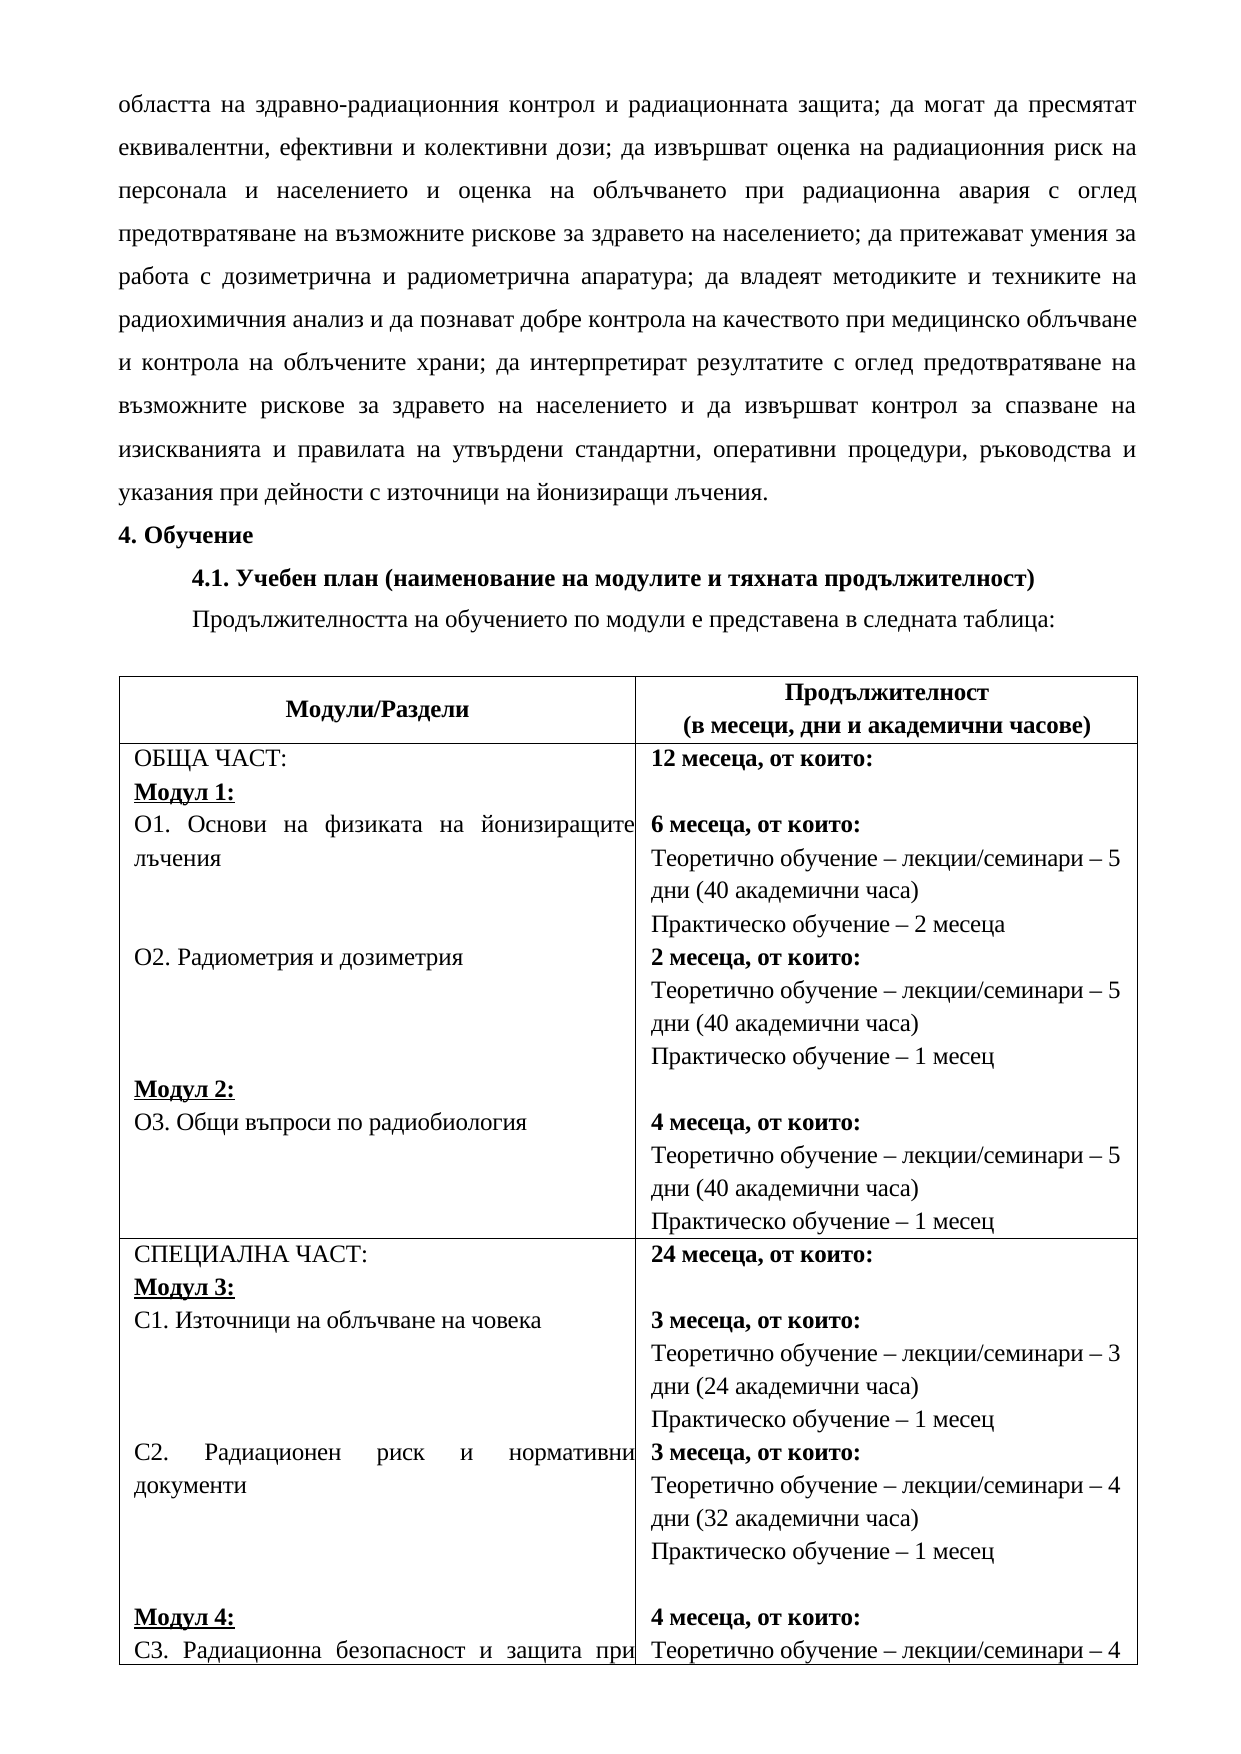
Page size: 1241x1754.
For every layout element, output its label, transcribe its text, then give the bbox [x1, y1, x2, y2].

table_cell 12 месеца, от които: 6 месеца, от които: Теоретично обучение – лекции/семинари – 5 дни (40 академични часа) Практическо обучение – 2 месеца 2 месеца, от които: Теоретично обучение – лекции/семинари – 5 дни (40 академични часа) Практическо обучение – 1 месец 4 месеца, от които: Теоретично обучение – лекции/семинари – 5 дни (40 академични часа) Практическо обучение – 1 месец [636, 744, 1137, 1238]
table_header Модули/Раздели [120, 677, 635, 742]
table_header Продължителност (в месеци, дни и академични часове) [636, 677, 1137, 742]
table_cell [120, 1239, 635, 1664]
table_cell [636, 1239, 1137, 1664]
table_cell ОБЩА ЧАСТ: Модул 1: О1. Основи на физиката на йонизиращите лъчения О2. Радиометрия и дозиметрия Модул 2: О3. Общи въпроси по радиобиология [120, 744, 635, 1238]
text Продължителността на обучението по модули е представена в следната таблица: [118, 604, 1137, 633]
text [118, 89, 1137, 506]
list Учебен план (наименование на модулите и тяхната продължителност) [192, 563, 1137, 592]
list Обучение [118, 520, 1137, 549]
